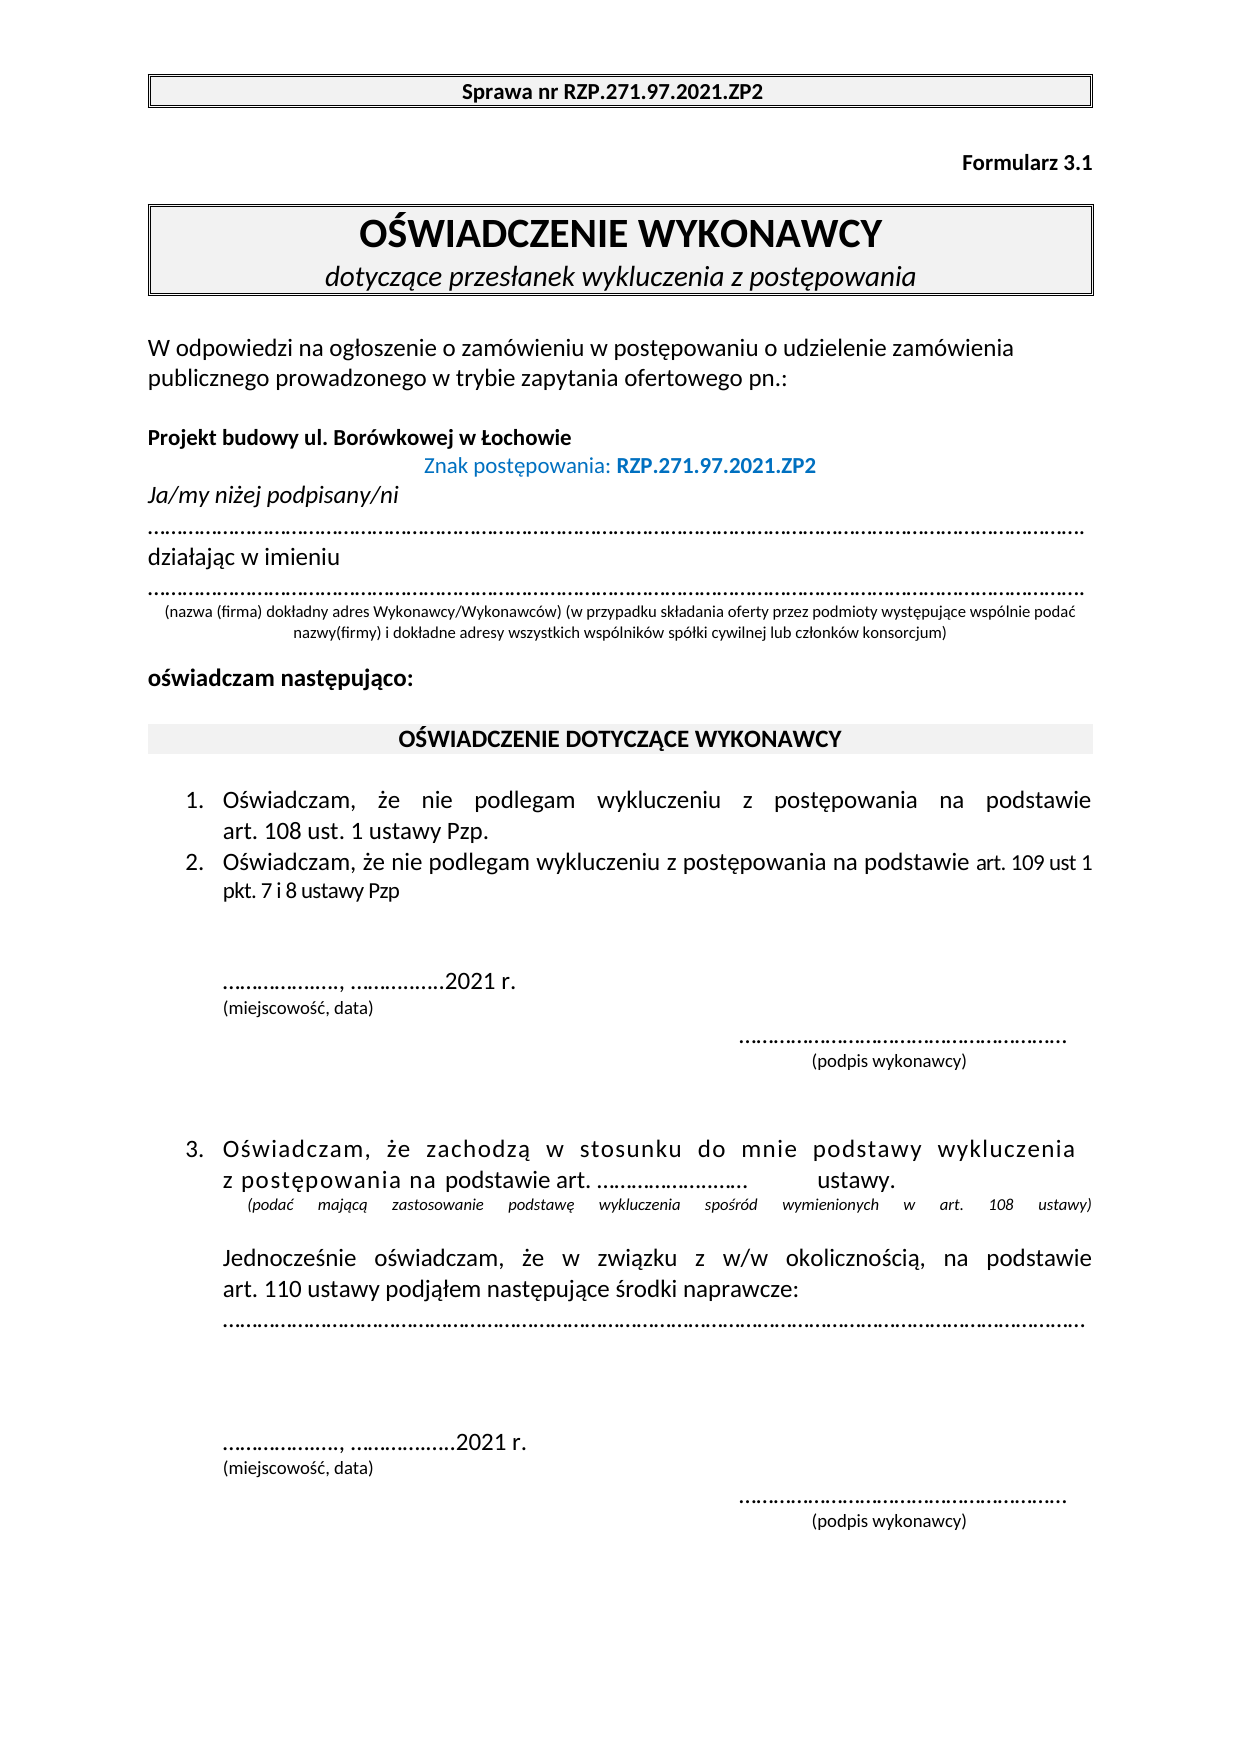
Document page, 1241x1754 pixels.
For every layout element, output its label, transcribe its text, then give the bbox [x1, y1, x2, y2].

text Projekt budowy ul. Borówkowej w Łochowie [148, 423, 1093, 452]
list Oświadczam, że nie podlegam wykluczeniu z postępowania na podstawie art. 108 ust. 1 ustawy Pzp. [185, 785, 1093, 846]
list (miejscowość, data) [223, 1456, 1093, 1479]
text Znak postępowania: RZP.271.97.2021.ZP2 [148, 452, 1093, 479]
list Oświadczam, że zachodzą w stosunku do mnie podstawy wykluczenia z postępowania na podstawie art. ………………..…… ustawy. [185, 1133, 1093, 1194]
list …………….…., ………….…..2021 r. [223, 1426, 1093, 1456]
list ………………………………………………… [739, 1479, 1093, 1510]
text ………………………………………………………………………………………………………………………………………………. [148, 571, 1093, 602]
list …………….…., ………..…..2021 r. [223, 965, 1093, 996]
list (podpis wykonawcy) [223, 1049, 1093, 1072]
text oświadczam następująco: [148, 663, 1093, 693]
table_header OŚWIADCZENIE WYKONAWCY dotyczące przesłanek wykluczenia z postępowania [151, 207, 1091, 293]
list Oświadczam, że nie podlegam wykluczeniu z postępowania na podstawie art. 109 ust 1 pkt. 7 i 8 ustawy Pzp [185, 846, 1093, 904]
text W odpowiedzi na ogłoszenie o zamówieniu w postępowaniu o udzielenie zamówienia publicznego prowadzonego w trybie zapytania ofertowego pn.: [148, 332, 1093, 393]
list (miejscowość, data) [223, 996, 1093, 1019]
text Formularz 3.1 [148, 148, 1093, 176]
text (nazwa (firma) dokładny adres Wykonawcy/Wykonawców) (w przypadku składania oferty przez podmioty występujące wspólnie podać nazwy(firmy) i dokładne adresy wszystkich wspólników spółki cywilnej lub członków konsorcjum) [148, 602, 1093, 642]
text OŚWIADCZENIE DOTYCZĄCE WYKONAWCY [148, 724, 1093, 754]
list ………………………………………………… [739, 1019, 1093, 1049]
text ………………………………………………………………………………………………………………………………………………. [148, 510, 1093, 541]
text Ja/my niżej podpisany/ni [148, 479, 1093, 510]
list (podpis wykonawcy) [223, 1510, 1093, 1533]
text działając w imieniu [148, 541, 1093, 571]
list Jednocześnie oświadczam, że w związku z w/w okolicznością, na podstawie art. 110 ustawy podjąłem następujące środki naprawcze: [223, 1243, 1093, 1304]
list …………………………………………………………………………………………………………………………………… [223, 1304, 1093, 1334]
list (podać mającą zastosowanie podstawę wykluczenia spośród wymienionych w art. 108 ustawy) [223, 1194, 1093, 1243]
